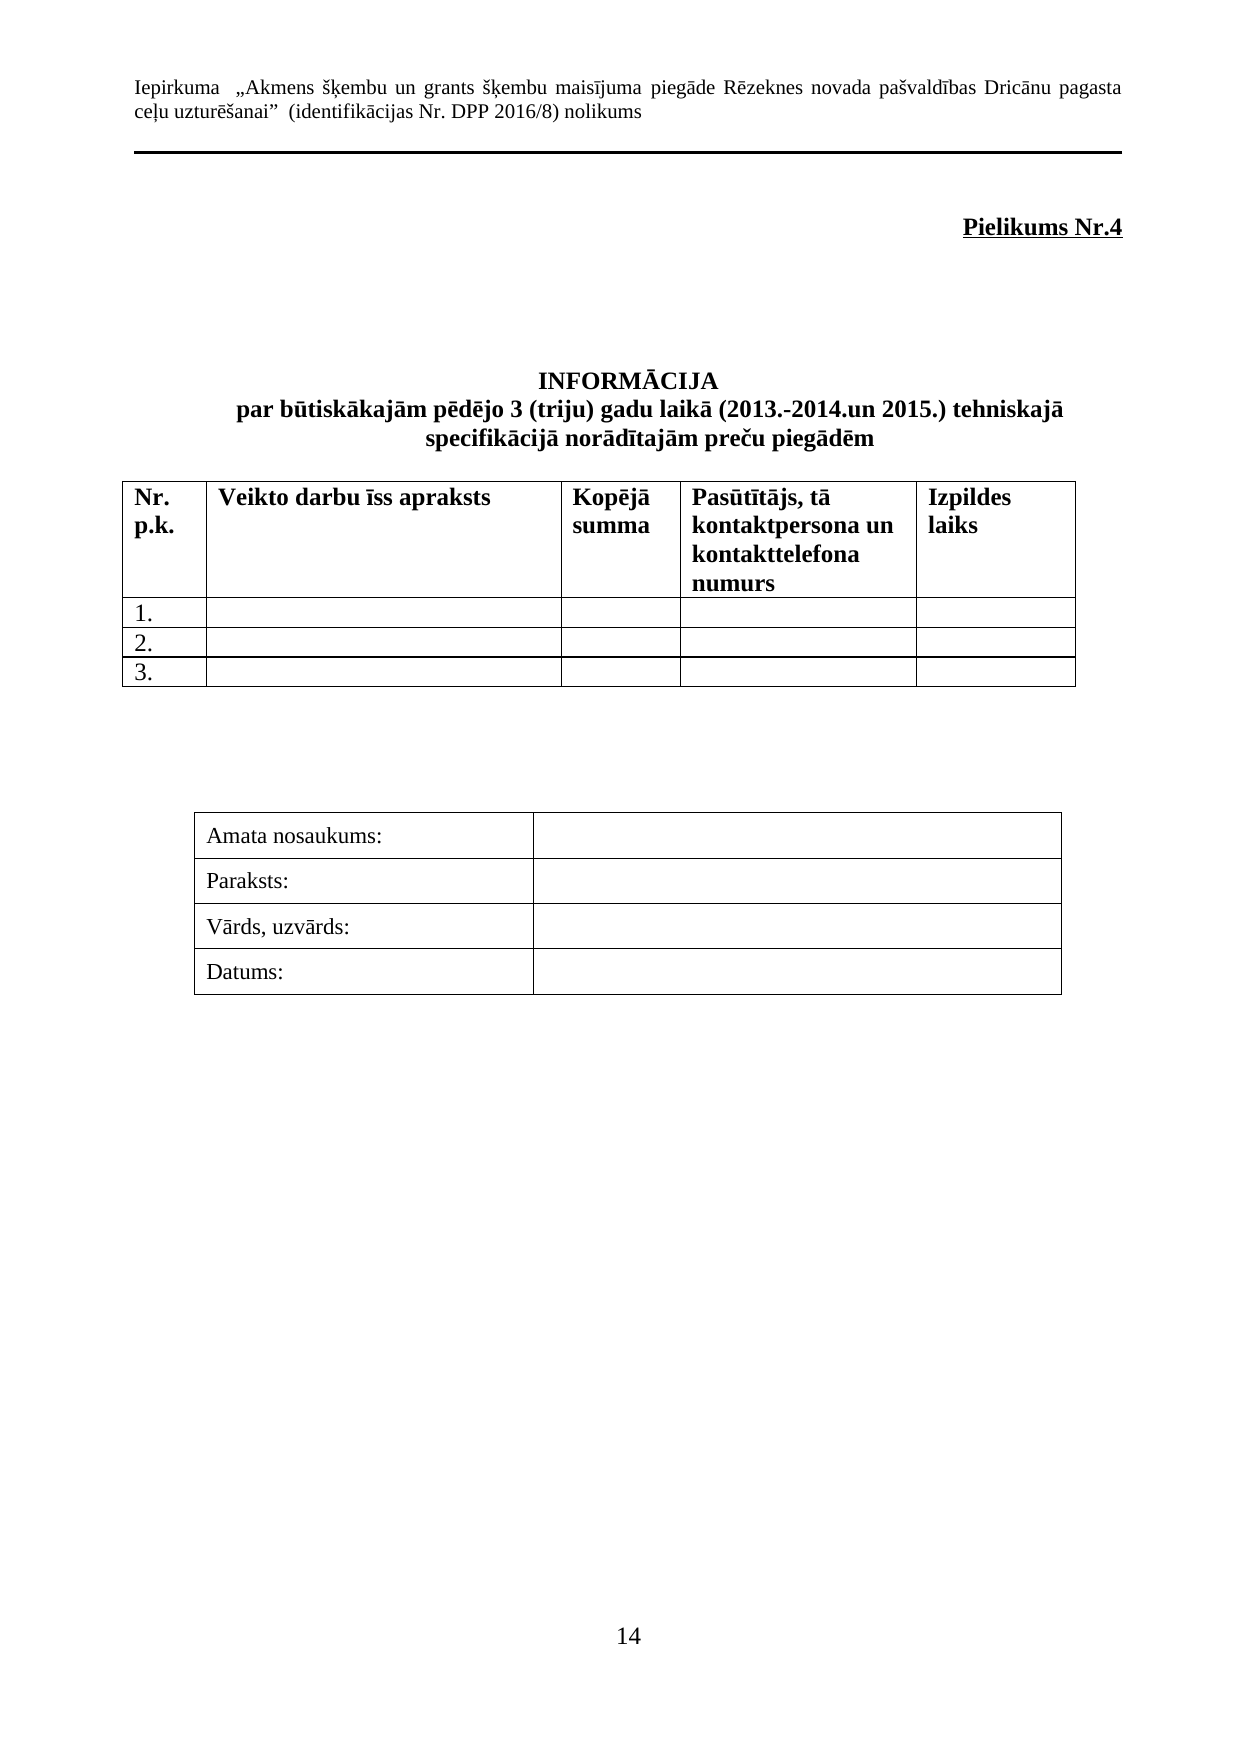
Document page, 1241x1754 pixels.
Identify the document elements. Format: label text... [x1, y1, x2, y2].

table_cell 3. [123, 658, 206, 686]
table_cell [534, 904, 1061, 948]
table_cell [207, 658, 561, 686]
table_header Veikto darbu īss apraksts [207, 482, 561, 597]
table_cell 1. [123, 598, 206, 627]
table_cell [562, 598, 680, 627]
table_cell [917, 598, 1075, 627]
table_cell 2. [123, 628, 206, 656]
table_cell [534, 949, 1061, 993]
table_cell [917, 658, 1075, 686]
table_cell [681, 658, 916, 686]
table_cell [917, 628, 1075, 656]
table_cell Paraksts: [195, 859, 533, 903]
table_cell [207, 628, 561, 656]
table_cell Datums: [195, 949, 533, 993]
table_cell [534, 859, 1061, 903]
table_cell Vārds, uzvārds: [195, 904, 533, 948]
table_cell [562, 658, 680, 686]
table_header Nr. p.k. [123, 482, 206, 597]
table_cell [562, 628, 680, 656]
table_cell [681, 598, 916, 627]
table_header Izpildes laiks [917, 482, 1075, 597]
table_header Kopējā summa [562, 482, 680, 597]
table_cell [207, 598, 561, 627]
text INFORMĀCIJA [134, 366, 1122, 394]
table_header Pasūtītājs, tā kontaktpersona un kontakttelefona numurs [681, 482, 916, 597]
table_header Amata nosaukums: [195, 813, 533, 857]
text Pielikums Nr.4 [134, 212, 1122, 241]
table_cell [681, 628, 916, 656]
table_header [534, 813, 1061, 857]
text par būtiskākajām pēdējo 3 (triju) gadu laikā (2013.-2014.un 2015.) tehniskajā specifikācijā norādītajām preču piegādēm [178, 394, 1122, 452]
